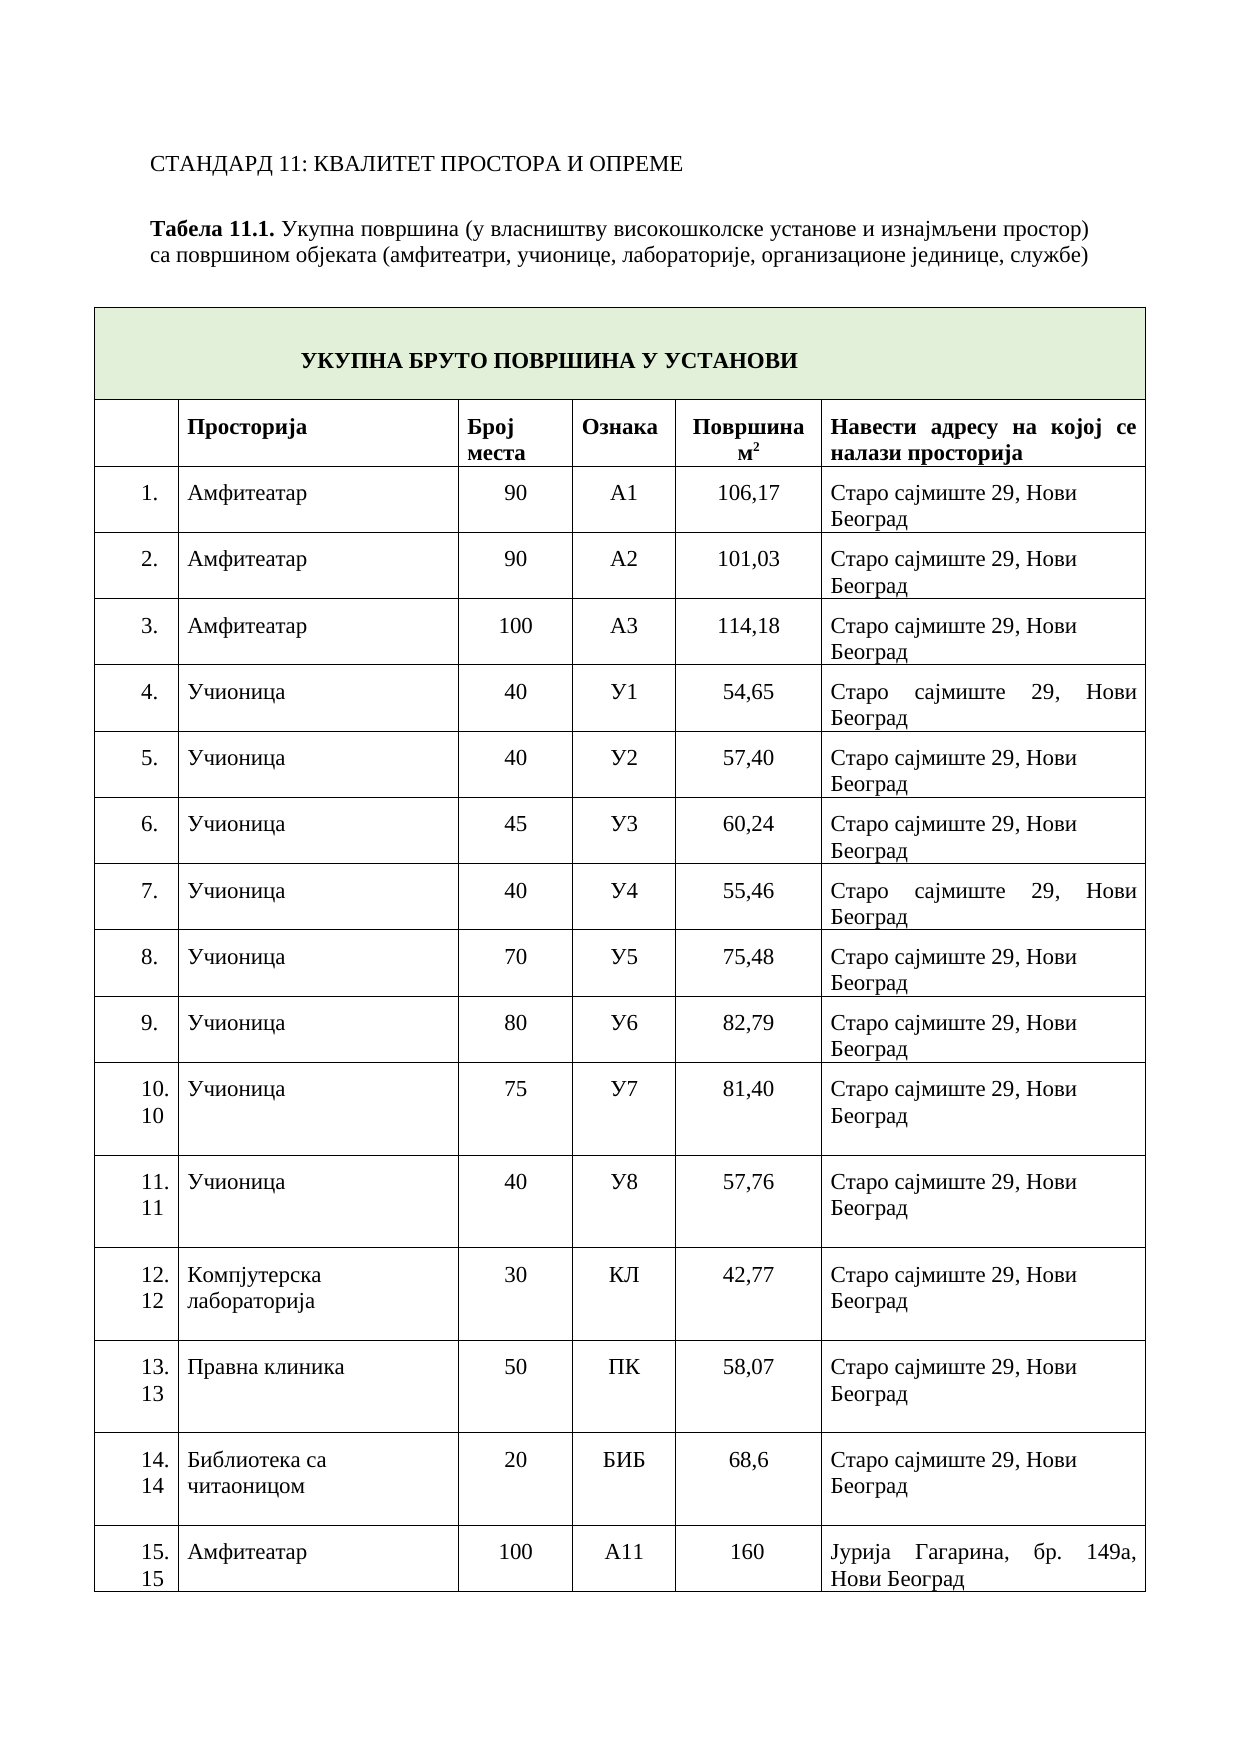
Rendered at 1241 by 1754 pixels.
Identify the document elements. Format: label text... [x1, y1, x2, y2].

table_cell БИБ [573, 1433, 675, 1525]
table_cell Учионица [179, 930, 458, 996]
table_cell Компјутерска лабораторија [179, 1248, 458, 1340]
table_cell 55,46 [676, 864, 821, 929]
table_cell 40 [459, 732, 572, 797]
table_cell 30 [459, 1248, 572, 1340]
table_cell 54,65 [676, 665, 821, 731]
table_cell А11 [573, 1526, 675, 1591]
table_cell 40 [459, 665, 572, 731]
table_cell 58,07 [676, 1341, 821, 1432]
table_cell 75 [459, 1063, 572, 1154]
table_cell У5 [573, 930, 675, 996]
table_header УКУПНА БРУТО ПОВРШИНА У УСТАНОВИ [95, 308, 1145, 399]
table_cell Старо сајмиште 29, Нови Београд [822, 930, 1145, 996]
table_cell 90 [459, 533, 572, 598]
table_cell У1 [573, 665, 675, 731]
table_cell 68,6 [676, 1433, 821, 1525]
table_cell У3 [573, 798, 675, 863]
table_cell КЛ [573, 1248, 675, 1340]
table_cell Старо сајмиште 29, Нови Београд [822, 467, 1145, 532]
table_cell 114,18 [676, 599, 821, 664]
table_cell Старо сајмиште 29, Нови Београд [822, 997, 1145, 1062]
table_cell 81,40 [676, 1063, 821, 1154]
table_cell 40 [459, 864, 572, 929]
table_cell 100 [459, 1526, 572, 1591]
table_cell Учионица [179, 864, 458, 929]
table_cell Старо сајмиште 29, Нови Београд [822, 1341, 1145, 1432]
table_cell 9. [95, 997, 178, 1062]
table_cell Старо сајмиште 29, Нови Београд [822, 798, 1145, 863]
table_cell 4. [95, 665, 178, 731]
table_cell 75,48 [676, 930, 821, 996]
table_cell 42,77 [676, 1248, 821, 1340]
table_cell Учионица [179, 798, 458, 863]
table_cell 160 [676, 1526, 821, 1591]
table_cell 10. [95, 1063, 178, 1154]
table_cell 12. [95, 1248, 178, 1340]
table_cell 50 [459, 1341, 572, 1432]
table_cell У7 [573, 1063, 675, 1154]
table_cell 20 [459, 1433, 572, 1525]
table_cell 6. [95, 798, 178, 863]
table_cell 13. [95, 1341, 178, 1432]
text СТАНДАРД 11: КВАЛИТЕТ ПРОСТОРА И ОПРЕМЕ [150, 150, 1090, 176]
table_cell Амфитеатар [179, 599, 458, 664]
table_cell 2. [95, 533, 178, 598]
table_cell Учионица [179, 732, 458, 797]
table_cell У8 [573, 1156, 675, 1247]
table_cell Површина м2 [676, 400, 821, 466]
table_cell Број места [459, 400, 572, 466]
table_cell 14. [95, 1433, 178, 1525]
table_cell 5. [95, 732, 178, 797]
table_cell А3 [573, 599, 675, 664]
table_cell 7. [95, 864, 178, 929]
table_cell Старо сајмиште 29, Нови Београд [822, 864, 1145, 929]
table_cell Старо сајмиште 29, Нови Београд [822, 1433, 1145, 1525]
table_cell Ознака [573, 400, 675, 466]
table_cell 8. [95, 930, 178, 996]
table_cell 57,76 [676, 1156, 821, 1247]
table_cell 70 [459, 930, 572, 996]
table_cell Старо сајмиште 29, Нови Београд [822, 1248, 1145, 1340]
table_cell Навести адресу на којој се налази просторија [822, 400, 1145, 466]
table_cell Старо сајмиште 29, Нови Београд [822, 732, 1145, 797]
table_cell Старо сајмиште 29, Нови Београд [822, 1063, 1145, 1154]
table_cell Учионица [179, 1156, 458, 1247]
table_cell А1 [573, 467, 675, 532]
table_cell [95, 400, 178, 466]
table_cell Библиотека са читаоницом [179, 1433, 458, 1525]
table_cell 101,03 [676, 533, 821, 598]
table_cell 80 [459, 997, 572, 1062]
table_cell А2 [573, 533, 675, 598]
table_cell У4 [573, 864, 675, 929]
table_cell У6 [573, 997, 675, 1062]
table_cell Учионица [179, 1063, 458, 1154]
table_cell Учионица [179, 665, 458, 731]
table_cell 45 [459, 798, 572, 863]
table_cell У2 [573, 732, 675, 797]
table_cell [822, 1526, 1145, 1591]
table_cell Учионица [179, 997, 458, 1062]
text Табела 11.1. Укупна површина (у власништву високошколске установе и изнајмљени простор) са површином објеката (амфитеатри, учионице, лабораторије, организационе јединице, службе) [150, 215, 1090, 268]
table_cell 15. [95, 1526, 178, 1591]
table_cell Амфитеатар [179, 533, 458, 598]
table_cell Старо сајмиште 29, Нови Београд [822, 665, 1145, 731]
table_cell 3. [95, 599, 178, 664]
table_cell Старо сајмиште 29, Нови Београд [822, 1156, 1145, 1247]
table_cell 1. [95, 467, 178, 532]
table_cell Правна клиника [179, 1341, 458, 1432]
table_cell Старо сајмиште 29, Нови Београд [822, 533, 1145, 598]
table_cell ПК [573, 1341, 675, 1432]
table_cell 106,17 [676, 467, 821, 532]
table_cell 100 [459, 599, 572, 664]
table_cell 57,40 [676, 732, 821, 797]
table_cell 60,24 [676, 798, 821, 863]
table_cell Амфитеатар [179, 467, 458, 532]
table_cell Просторија [179, 400, 458, 466]
table_cell 40 [459, 1156, 572, 1247]
table_cell 82,79 [676, 997, 821, 1062]
table_cell Амфитеатар [179, 1526, 458, 1591]
table_cell 90 [459, 467, 572, 532]
table_cell Старо сајмиште 29, Нови Београд [822, 599, 1145, 664]
table_cell 11. [95, 1156, 178, 1247]
